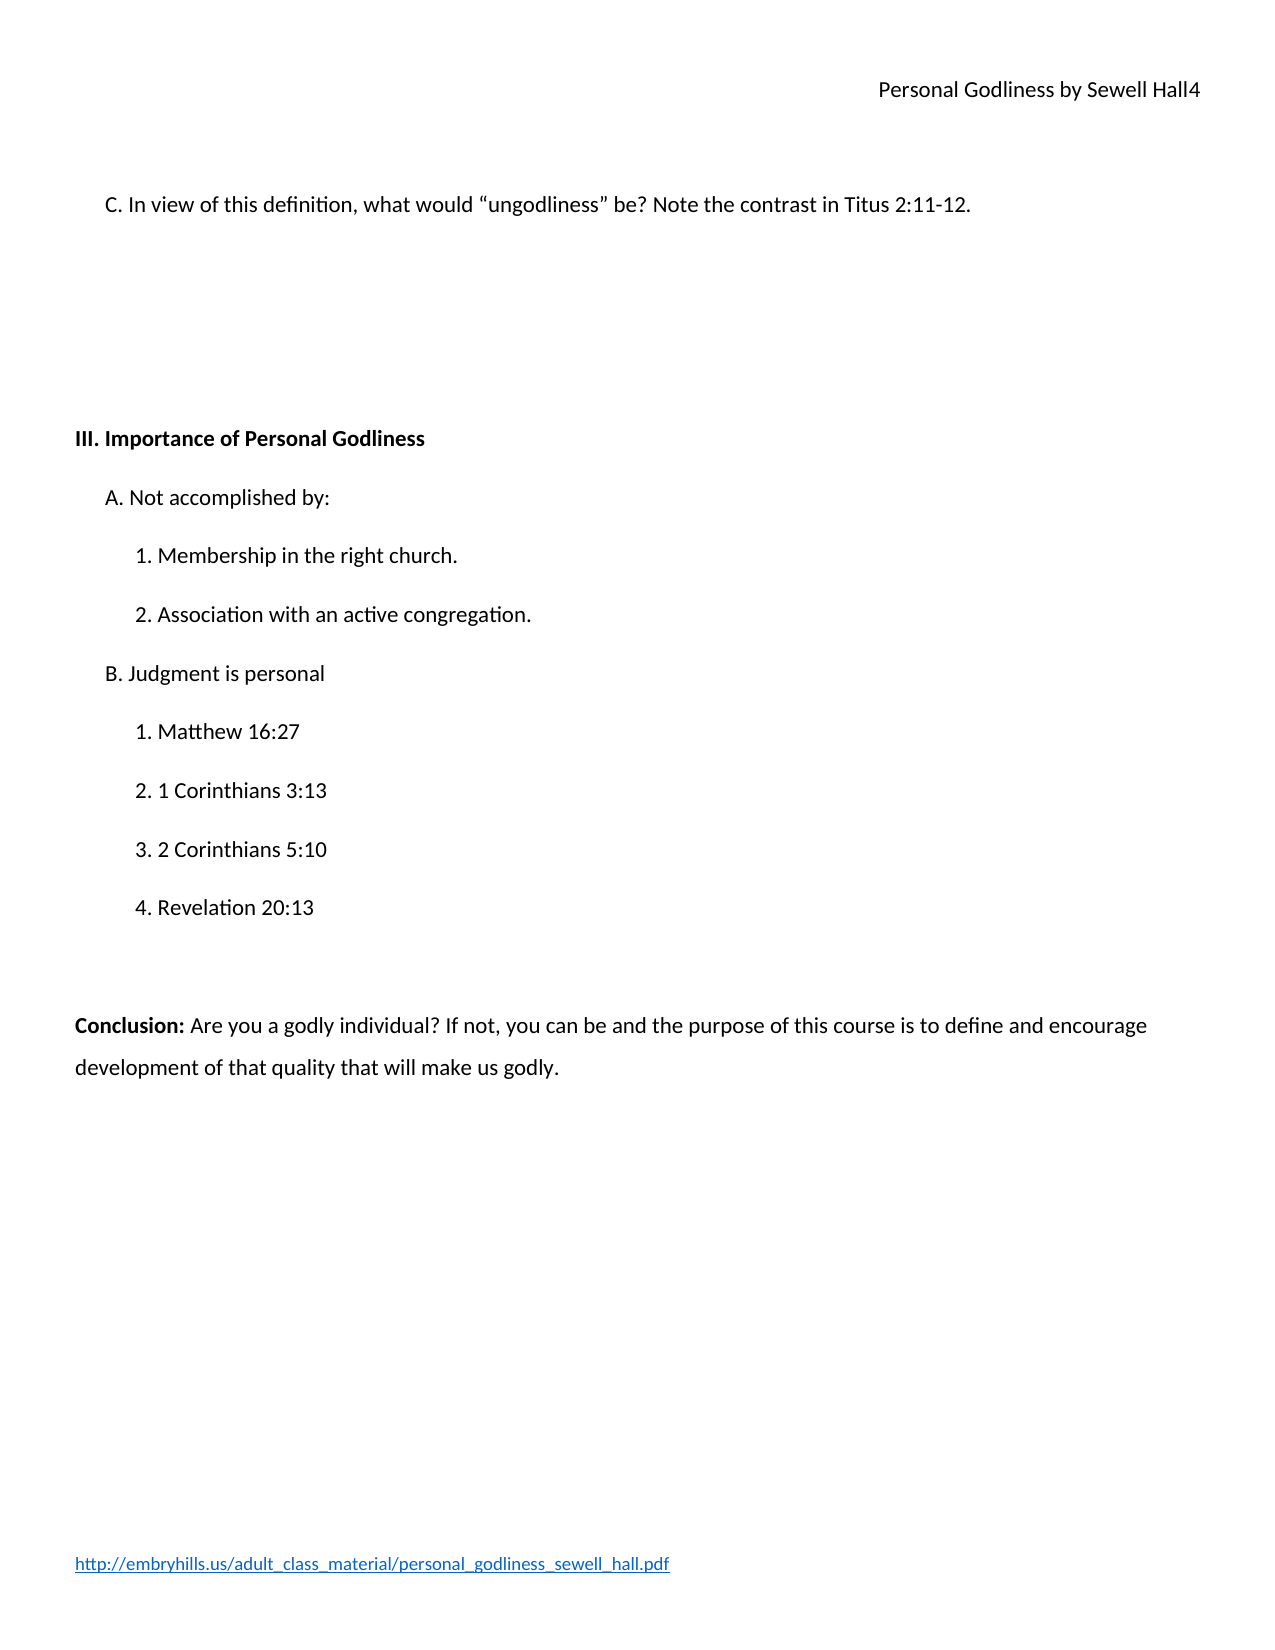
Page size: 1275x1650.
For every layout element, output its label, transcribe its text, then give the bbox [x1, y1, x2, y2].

text 4. Revelation 20:13 [105, 893, 1200, 921]
text Conclusion: Are you a godly individual? If not, you can be and the purpose of this course is to define and encourage development of that quality that will make us godly. [75, 1011, 1200, 1081]
text 2. Association with an active congregation. [105, 600, 1200, 628]
text 3. 2 Corinthians 5:10 [105, 835, 1200, 863]
text C. In view of this definition, what would “ungodliness” be? Note the contrast in Titus 2:11-12. [75, 190, 1200, 218]
text B. Judgment is personal [75, 659, 1200, 687]
text 1. Matthew 16:27 [105, 717, 1200, 746]
text 2. 1 Corinthians 3:13 [105, 776, 1200, 804]
text A. Not accomplished by: [75, 483, 1200, 511]
text 1. Membership in the right church. [105, 542, 1200, 569]
text III. Importance of Personal Godliness [75, 424, 1200, 452]
